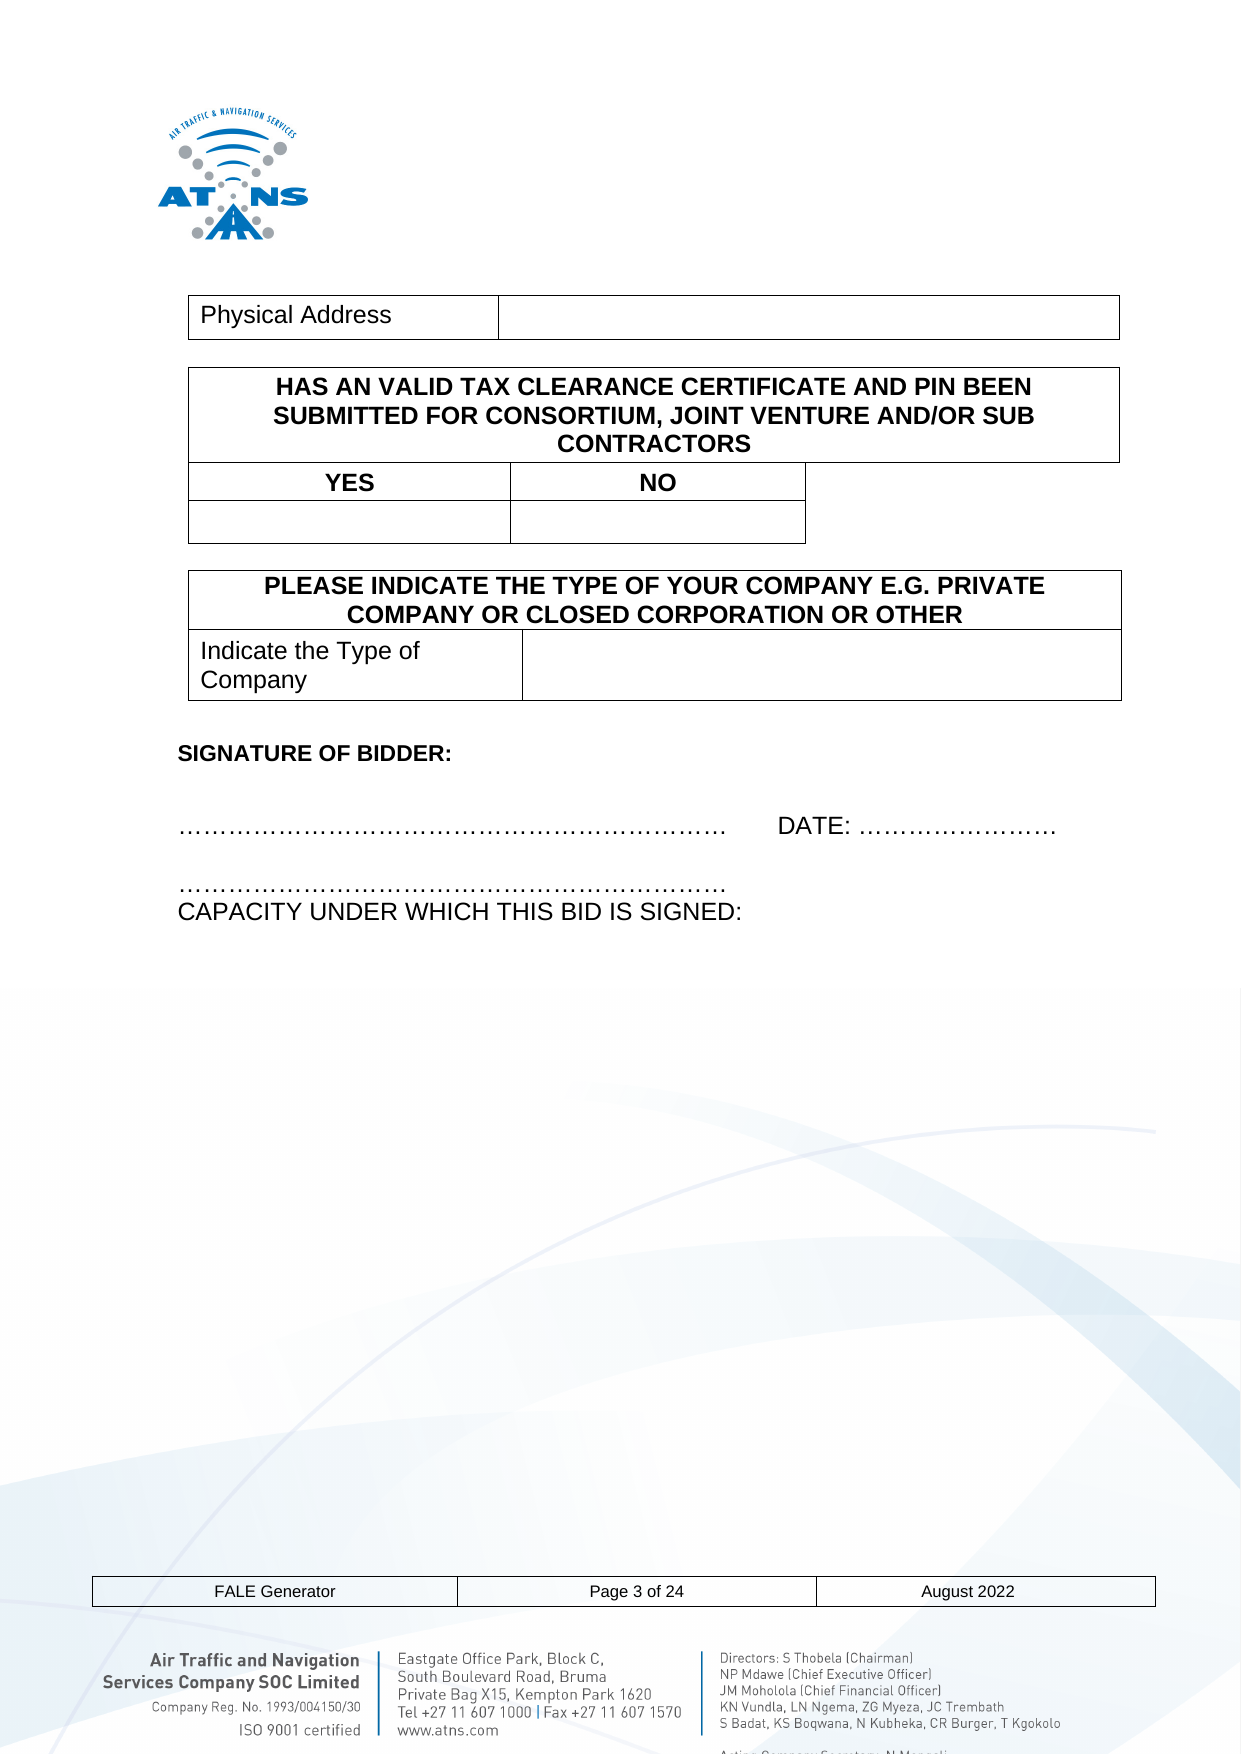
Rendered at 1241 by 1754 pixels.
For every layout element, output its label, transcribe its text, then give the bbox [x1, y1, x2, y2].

text ………………………………………………………… [177, 868, 1122, 897]
picture [0, 988, 1241, 1754]
table_cell NO [511, 463, 805, 500]
table_cell [189, 501, 510, 543]
table_cell Indicate the Type of Company [189, 630, 522, 700]
text SIGNATURE OF BIDDER: [177, 739, 1122, 766]
table_cell YES [189, 463, 510, 500]
text ………………………………………………………… DATE: …………………… [177, 811, 1122, 840]
table_cell [499, 296, 1119, 339]
table_cell [511, 501, 805, 543]
table_cell [523, 630, 1121, 700]
picture [0, 0, 1241, 251]
text CAPACITY UNDER WHICH THIS BID IS SIGNED: [177, 897, 1122, 926]
table_cell Physical Address [189, 296, 498, 339]
table_header HAS AN VALID TAX CLEARANCE CERTIFICATE AND PIN BEEN SUBMITTED FOR CONSORTIUM, JOINT VENTURE AND/OR SUB CONTRACTORS [189, 368, 1119, 462]
table_header PLEASE INDICATE THE TYPE OF YOUR COMPANY E.G. PRIVATE COMPANY OR CLOSED CORPORATION OR OTHER [189, 571, 1121, 629]
